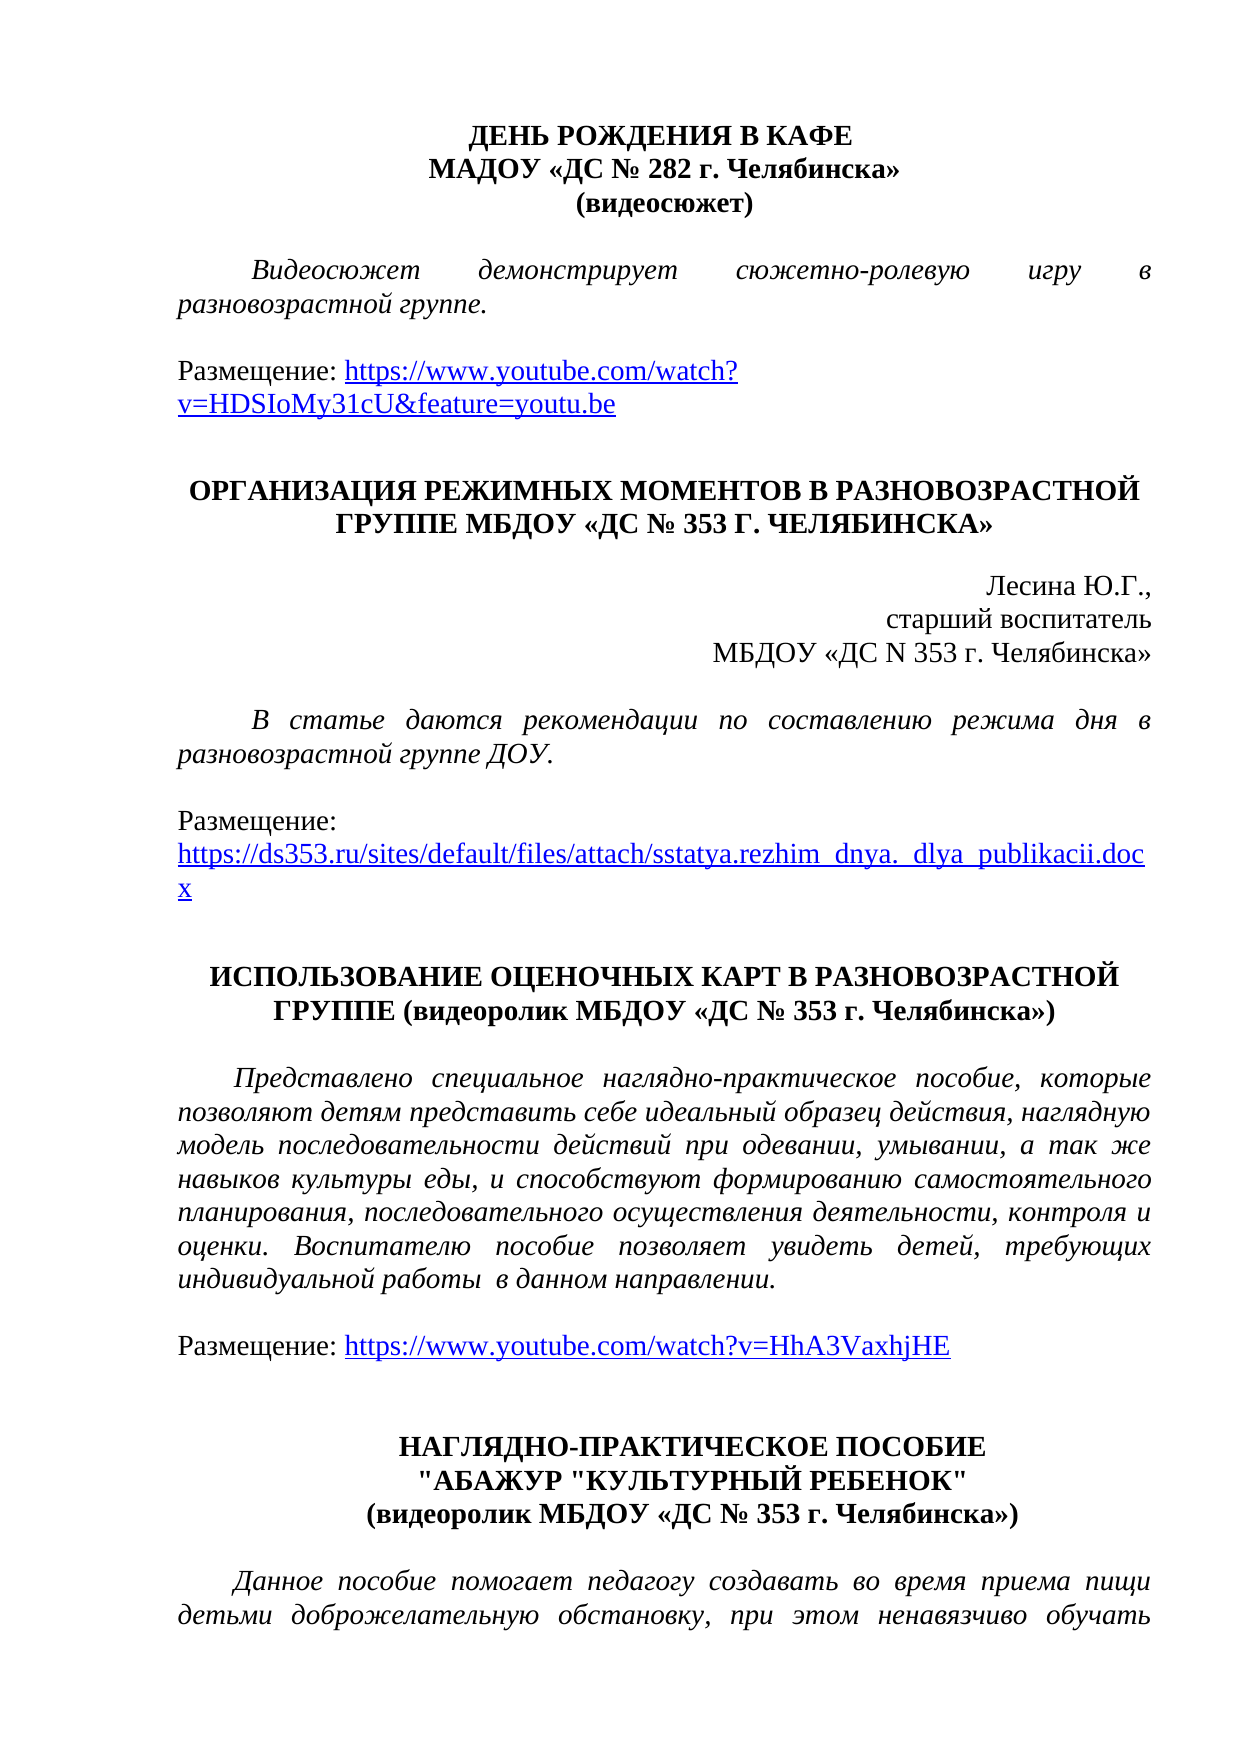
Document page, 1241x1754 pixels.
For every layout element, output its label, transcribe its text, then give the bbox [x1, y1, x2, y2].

text Представлено специальное наглядно-практическое пособие, которые позволяют детям представить себе идеальный образец действия, наглядную модель последовательности действий при одевании, умывании, а так же навыков культуры еды, и способствуют формированию самостоятельного планирования, последовательного осуществления деятельности, контроля и оценки. Воспитателю пособие позволяет увидеть детей, требующих индивидуальной работы в данном направлении. [177, 1060, 1152, 1295]
text старший воспитатель [177, 602, 1152, 635]
text Размещение: https://www.youtube.com/watch?v=HDSIoMy31cU&feature=youtu.be [177, 353, 1152, 420]
text Размещение: https://www.youtube.com/watch?v=HhA3VaxhjHE [177, 1328, 1152, 1362]
text Видеосюжет демонстрирует сюжетно-ролевую игру в разновозрастной группе. [177, 252, 1152, 319]
text Размещение: https://ds353.ru/sites/default/files/attach/sstatya.rezhim_dnya._dlya_publikacii.docx [177, 803, 1152, 903]
text Организация режимных моментов в разновозрастной группе МБДОУ «ДС № 353 г. Челябинска» [177, 473, 1152, 540]
text НАГЛЯДНО-ПРАКТИЧЕСКОЕ ПОСОБИЕ [177, 1429, 1152, 1463]
text (видеоролик МБДОУ «ДС № 353 г. Челябинска») [177, 1496, 1152, 1530]
subtitle МАДОУ «ДС № 282 г. Челябинска» [177, 152, 1152, 185]
text Лесина Ю.Г., [177, 568, 1152, 602]
text "АБАЖУР "КУЛЬТУРНЫЙ РЕБЕНОК" [177, 1463, 1152, 1496]
text (видеосюжет) [177, 185, 1152, 219]
text ИСПОЛЬЗОВАНИЕ ОЦЕНОЧНЫХ КАРТ В РАЗНОВОЗРАСТНОЙ ГРУППЕ (видеоролик МБДОУ «ДС № 353 г. Челябинска») [177, 959, 1152, 1027]
text МБДОУ «ДС N 353 г. Челябинска» [177, 635, 1152, 669]
text В статье даются рекомендации по составлению режима дня в разновозрастной группе ДОУ. [177, 702, 1152, 769]
subtitle ДЕНЬ РОЖДЕНИЯ В КАФЕ [177, 118, 1152, 152]
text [177, 1563, 1152, 1630]
